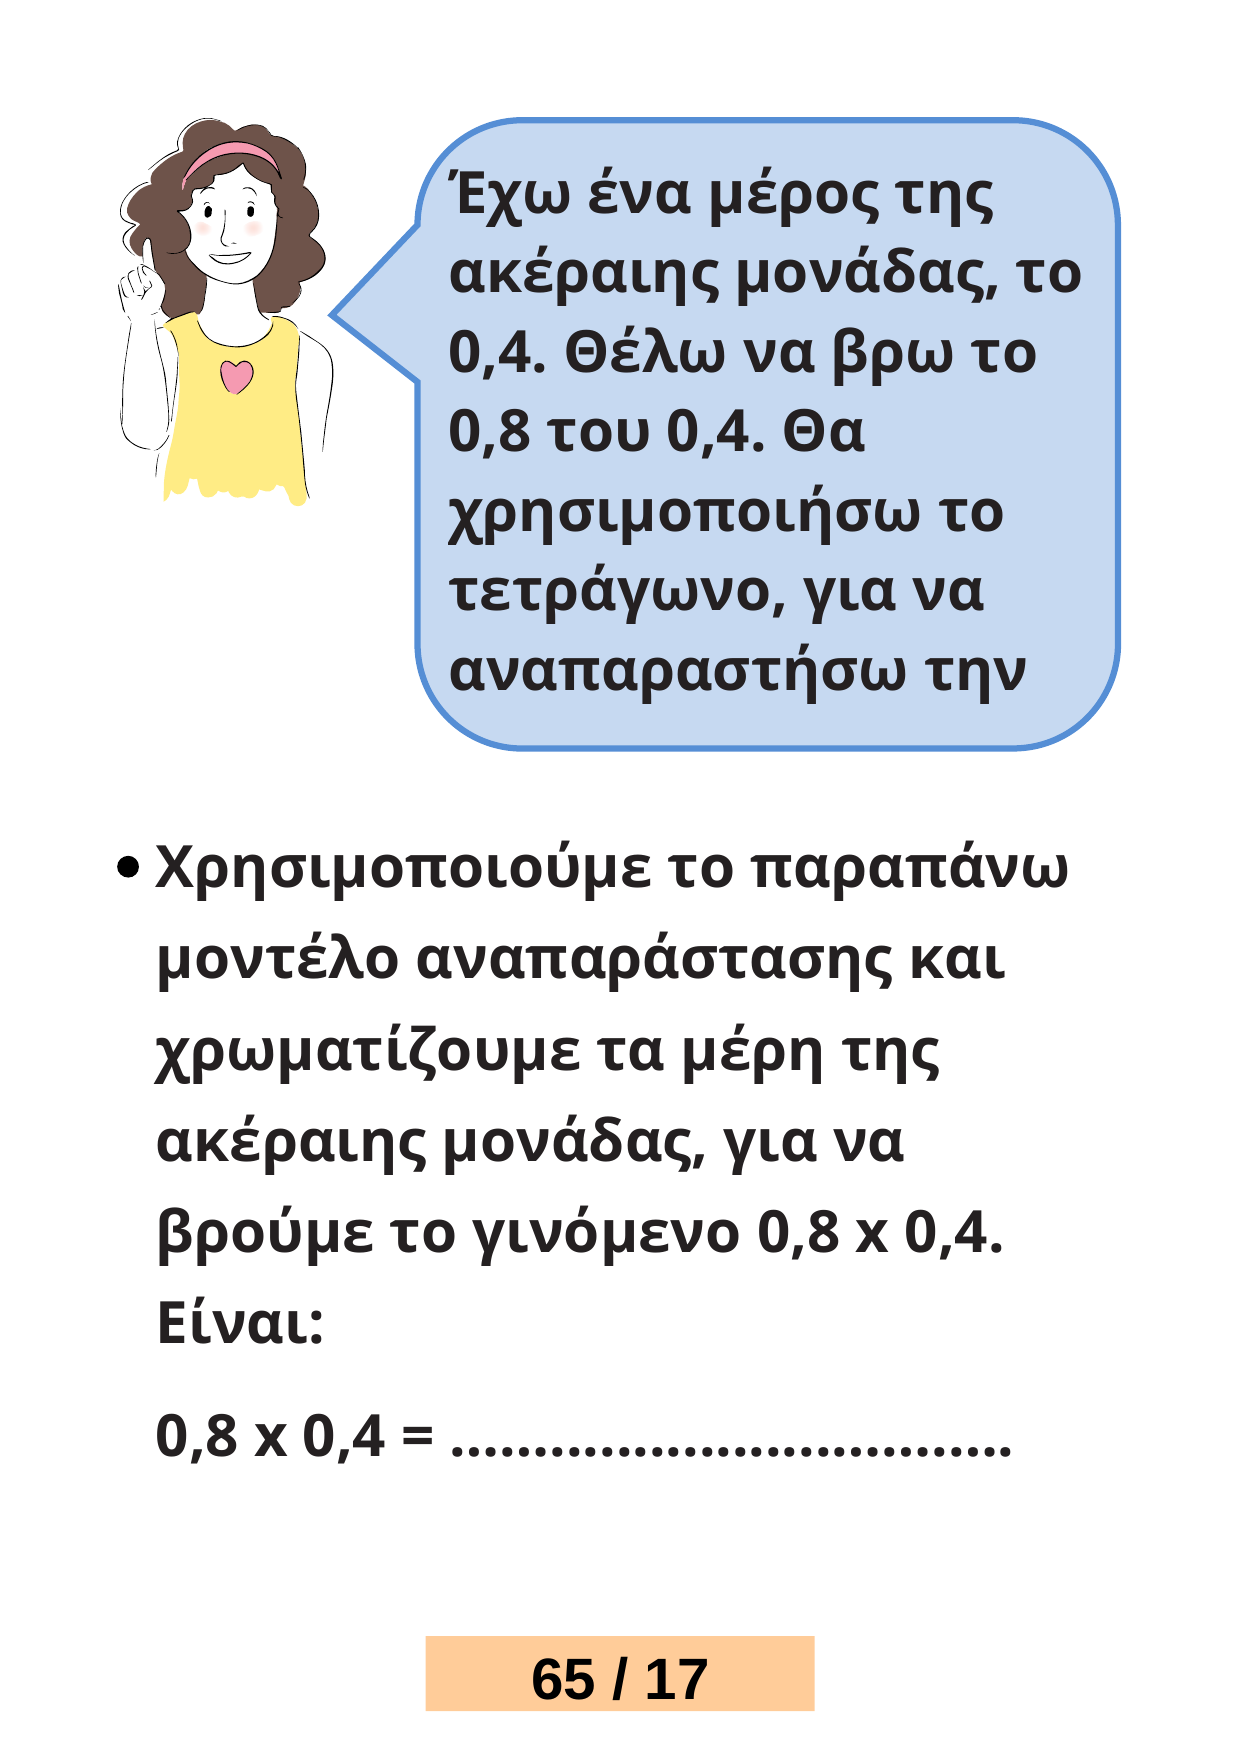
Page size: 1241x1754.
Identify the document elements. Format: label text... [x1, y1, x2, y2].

list Χρησιμοποιούμε το παραπάνω μοντέλο αναπαράστασης και χρωματίζουμε τα μέρη της ακέραιης μονάδας, για να βρούμε το γινόμενο 0,8 x 0,4. Είναι: [118, 825, 1122, 1361]
text 0,8 x 0,4 = …….................…….…. [156, 1394, 1122, 1473]
